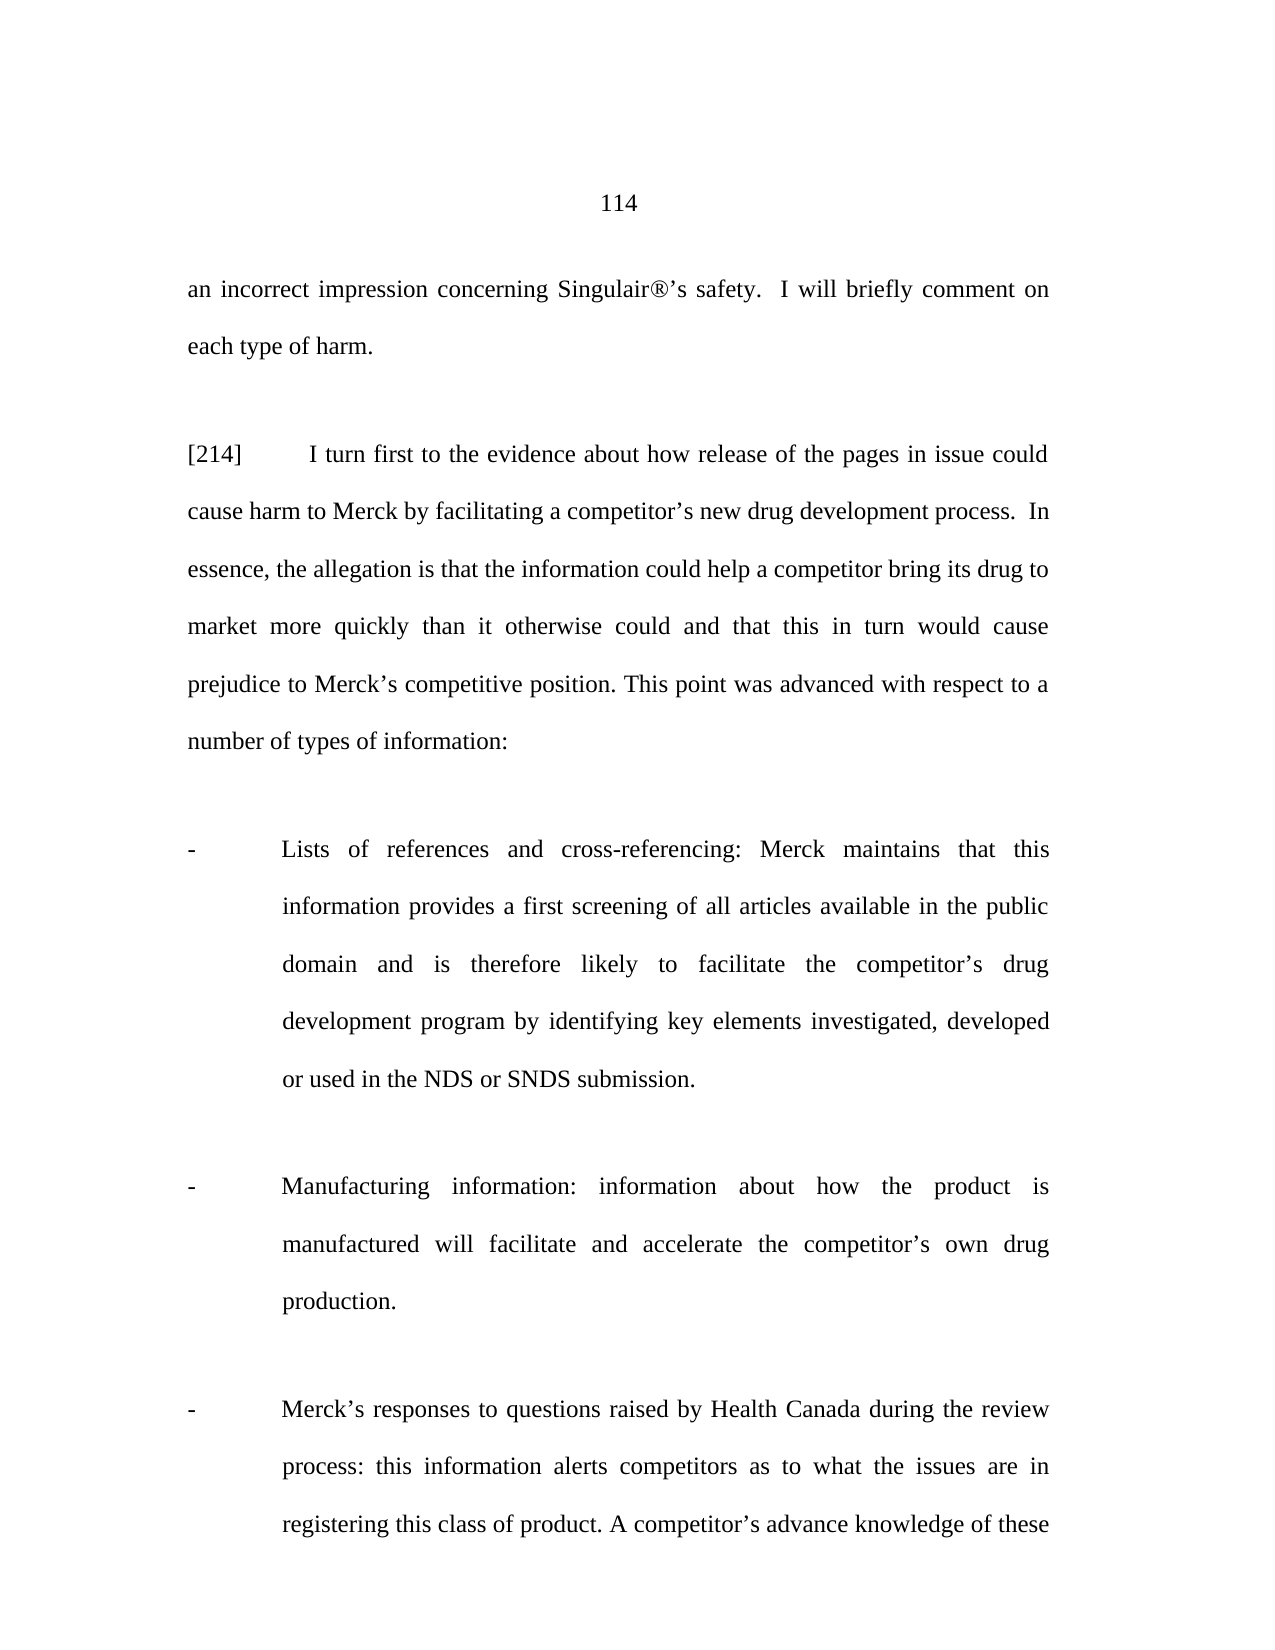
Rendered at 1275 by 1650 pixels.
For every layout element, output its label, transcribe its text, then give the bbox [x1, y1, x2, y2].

text - Lists of references and cross-referencing: Merck maintains that this information provides a first screening of all articles available in the public domain and is therefore likely to facilitate the competitor’s drug development program by identifying key elements investigated, developed or used in the NDS or SNDS submission. [187, 834, 1050, 1093]
text - Manufacturing information: information about how the product is manufactured will facilitate and accelerate the competitor’s own drug production. [187, 1171, 1050, 1315]
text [187, 1394, 1050, 1538]
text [187, 274, 1050, 360]
text I turn first to the evidence about how release of the pages in issue could cause harm to Merck by facilitating a competitor’s new drug development process. In essence, the allegation is that the information could help a competitor bring its drug to market more quickly than it otherwise could and that this in turn would cause prejudice to Merck’s competitive position. This point was advanced with respect to a number of types of information: [187, 439, 1050, 755]
